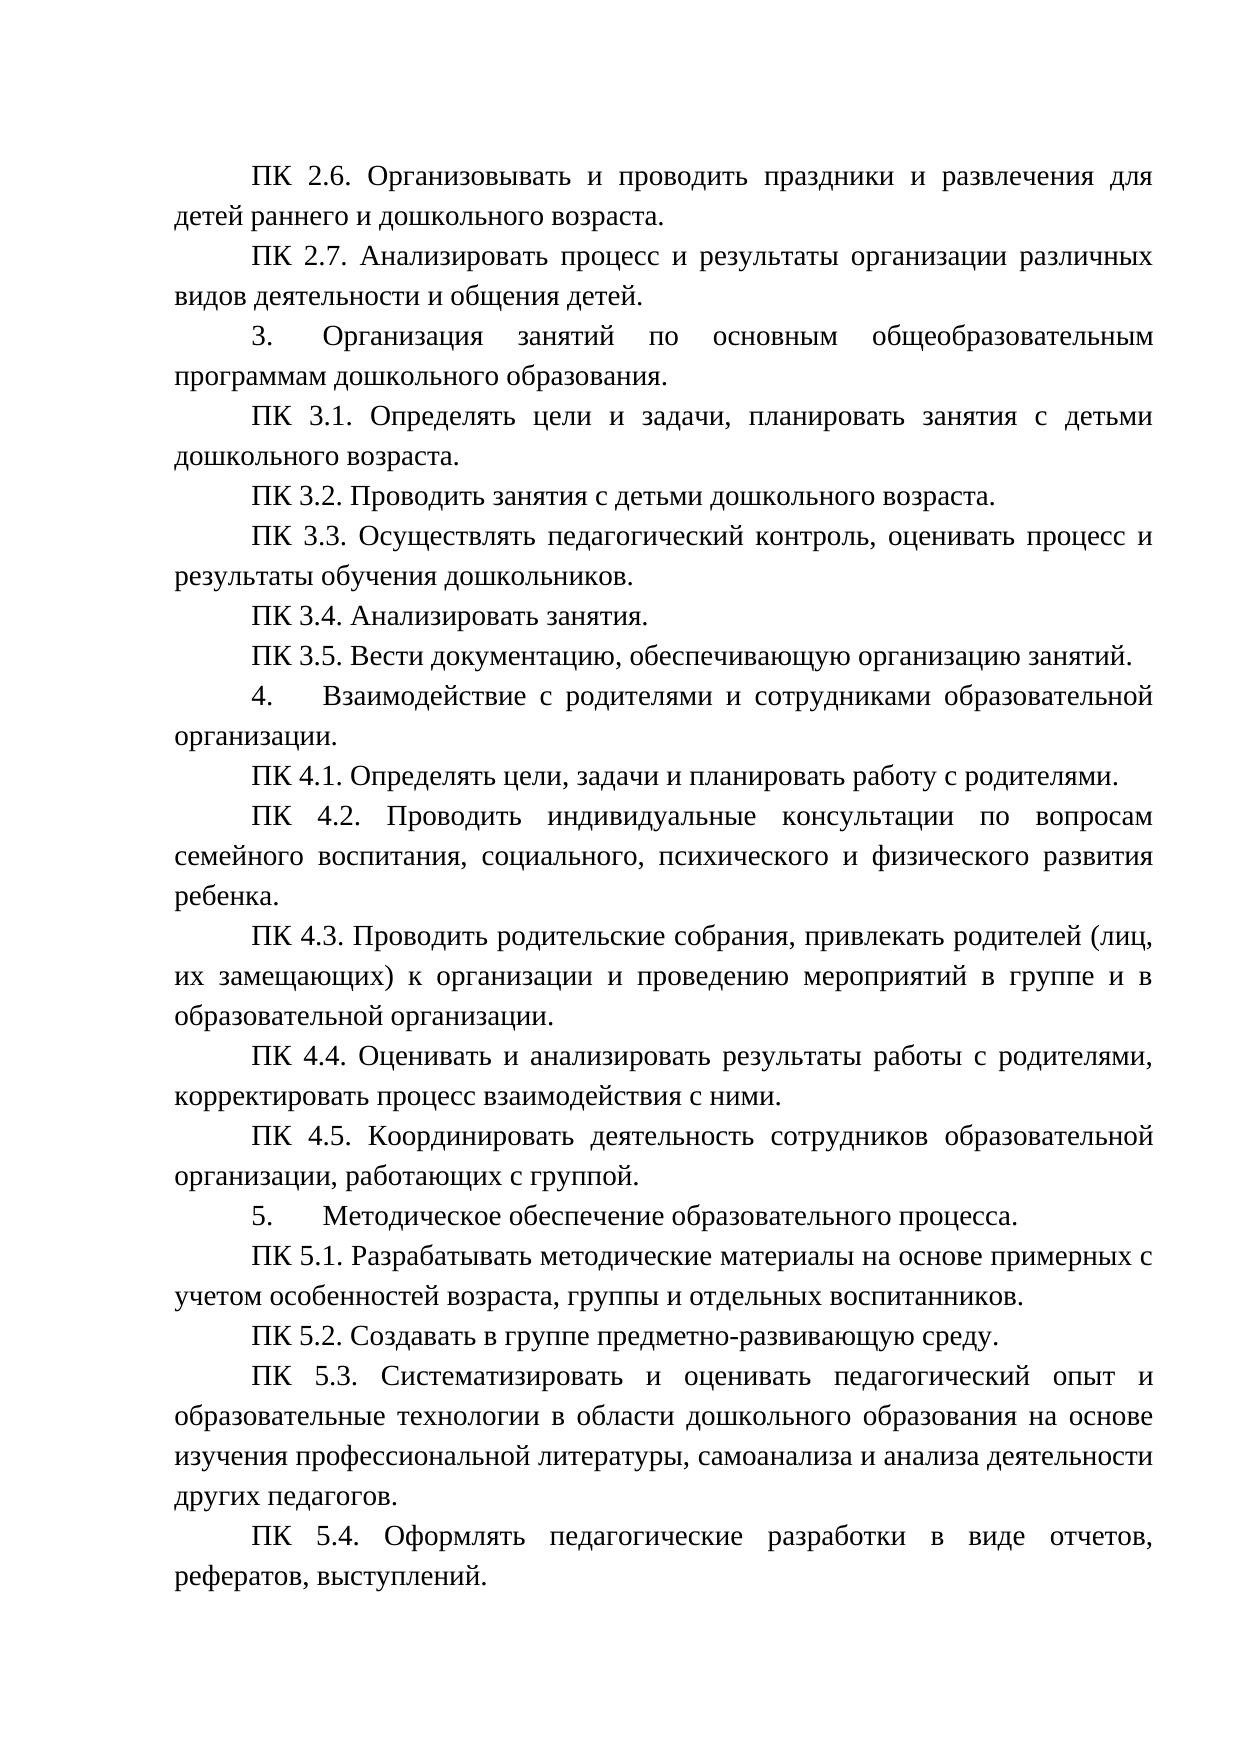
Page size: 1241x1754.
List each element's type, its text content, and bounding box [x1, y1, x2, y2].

text ПК 5.4. Оформлять педагогические разработки в виде отчетов, рефератов, выступлений. [174, 1514, 1154, 1594]
text ПК 3.1. Определять цели и задачи, планировать занятия с детьми дошкольного возраста. [174, 394, 1154, 474]
text ПК 2.6. Организовывать и проводить праздники и развлечения для детей раннего и дошкольного возраста. [174, 154, 1154, 234]
text ПК 4.1. Определять цели, задачи и планировать работу с родителями. [174, 754, 1154, 794]
text ПК 4.5. Координировать деятельность сотрудников образовательной организации, работающих с группой. [174, 1114, 1154, 1194]
list Методическое обеспечение образовательного процесса. [174, 1194, 1154, 1234]
text ПК 4.2. Проводить индивидуальные консультации по вопросам семейного воспитания, социального, психического и физического развития ребенка. [174, 794, 1154, 914]
text ПК 4.4. Оценивать и анализировать результаты работы с родителями, корректировать процесс взаимодействия с ними. [174, 1034, 1154, 1114]
text ПК 2.7. Анализировать процесс и результаты организации различных видов деятельности и общения детей. [174, 234, 1154, 314]
text ПК 5.2. Создавать в группе предметно-развивающую среду. [174, 1314, 1154, 1354]
text ПК 3.5. Вести документацию, обеспечивающую организацию занятий. [174, 634, 1154, 674]
text ПК 5.1. Разрабатывать методические материалы на основе примерных с учетом особенностей возраста, группы и отдельных воспитанников. [174, 1234, 1154, 1314]
list Взаимодействие с родителями и сотрудниками образовательной организации. [174, 674, 1154, 754]
text ПК 4.3. Проводить родительские собрания, привлекать родителей (лиц, их замещающих) к организации и проведению мероприятий в группе и в образовательной организации. [174, 914, 1154, 1034]
text ПК 3.2. Проводить занятия с детьми дошкольного возраста. [174, 474, 1154, 514]
text ПК 3.3. Осуществлять педагогический контроль, оценивать процесс и результаты обучения дошкольников. [174, 514, 1154, 594]
text ПК 5.3. Систематизировать и оценивать педагогический опыт и образовательные технологии в области дошкольного образования на основе изучения профессиональной литературы, самоанализа и анализа деятельности других педагогов. [174, 1354, 1154, 1514]
list Организация занятий по основным общеобразовательным программам дошкольного образования. [174, 314, 1154, 394]
text ПК 3.4. Анализировать занятия. [174, 594, 1154, 634]
